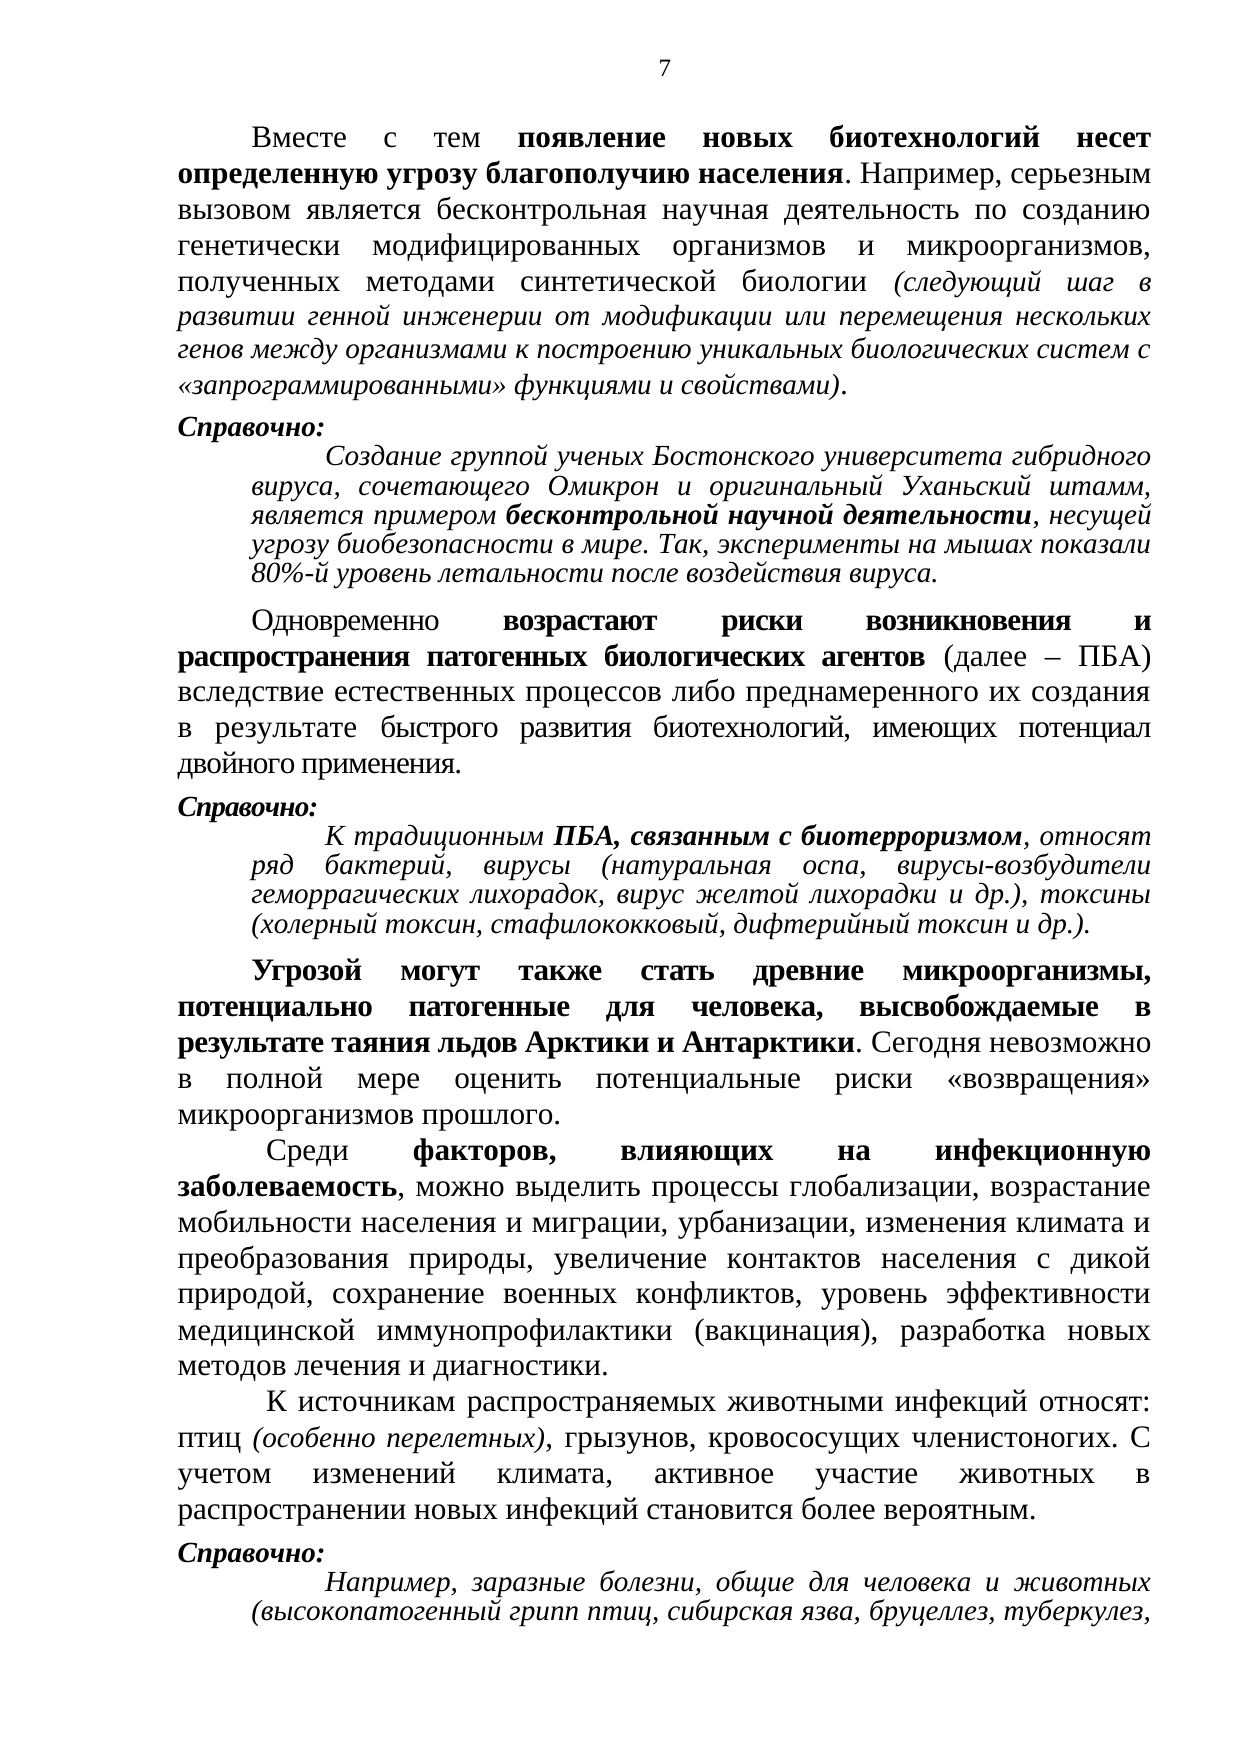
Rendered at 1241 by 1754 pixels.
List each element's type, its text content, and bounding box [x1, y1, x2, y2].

text Создание группой ученых Бостонского университета гибридного вируса, сочетающего Омикрон и оригинальный Уханьский штамм, является примером бесконтрольной научной деятельности, несущей угрозу биобезопасности в мире. Так, эксперименты на мышах показали 80%-й уровень летальности после воздействия вируса. [251, 442, 1152, 588]
text Справочно: [177, 413, 1152, 442]
text Вместе с тем появление новых биотехнологий несет определенную угрозу благополучию населения. Например, серьезным вызовом является бесконтрольная научная деятельность по созданию генетически модифицированных организмов и микроорганизмов, полученных методами синтетической биологии (следующий шаг в развитии генной инженерии от модификации или перемещения нескольких генов между организмами к построению уникальных биологических систем с «запрограммированными» функциями и свойствами). [177, 118, 1152, 401]
text Одновременно возрастают риски возникновения и распространения патогенных биологических агентов (далее – ПБА) вследствие естественных процессов либо преднамеренного их создания в результате быстрого развития биотехнологий, имеющих потенциал двойного применения. [177, 601, 1152, 781]
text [251, 1568, 1152, 1626]
text Справочно: [177, 793, 1152, 822]
text К источникам распространяемых животными инфекций относят: птиц (особенно перелетных), грызунов, кровососущих членистоногих. С учетом изменений климата, активное участие животных в распространении новых инфекций становится более вероятным. [177, 1383, 1152, 1526]
text Угрозой могут также стать древние микроорганизмы, потенциально патогенные для человека, высвобождаемые в результате таяния льдов Арктики и Антарктики. Сегодня невозможно в полной мере оценить потенциальные риски «возвращения» микроорганизмов прошлого. [177, 951, 1152, 1131]
text Среди факторов, влияющих на инфекционную заболеваемость, можно выделить процессы глобализации, возрастание мобильности населения и миграции, урбанизации, изменения климата и преобразования природы, увеличение контактов населения с дикой природой, сохранение военных конфликтов, уровень эффективности медицинской иммунопрофилактики (вакцинация), разработка новых методов лечения и диагностики. [177, 1131, 1152, 1383]
text К традиционным ПБА, связанным с биотерроризмом, относят ряд бактерий, вирусы (натуральная оспа, вирусы-возбудители геморрагических лихорадок, вирус желтой лихорадки и др.), токсины (холерный токсин, стафилококковый, дифтерийный токсин и др.). [251, 822, 1152, 939]
text Справочно: [177, 1539, 1152, 1568]
